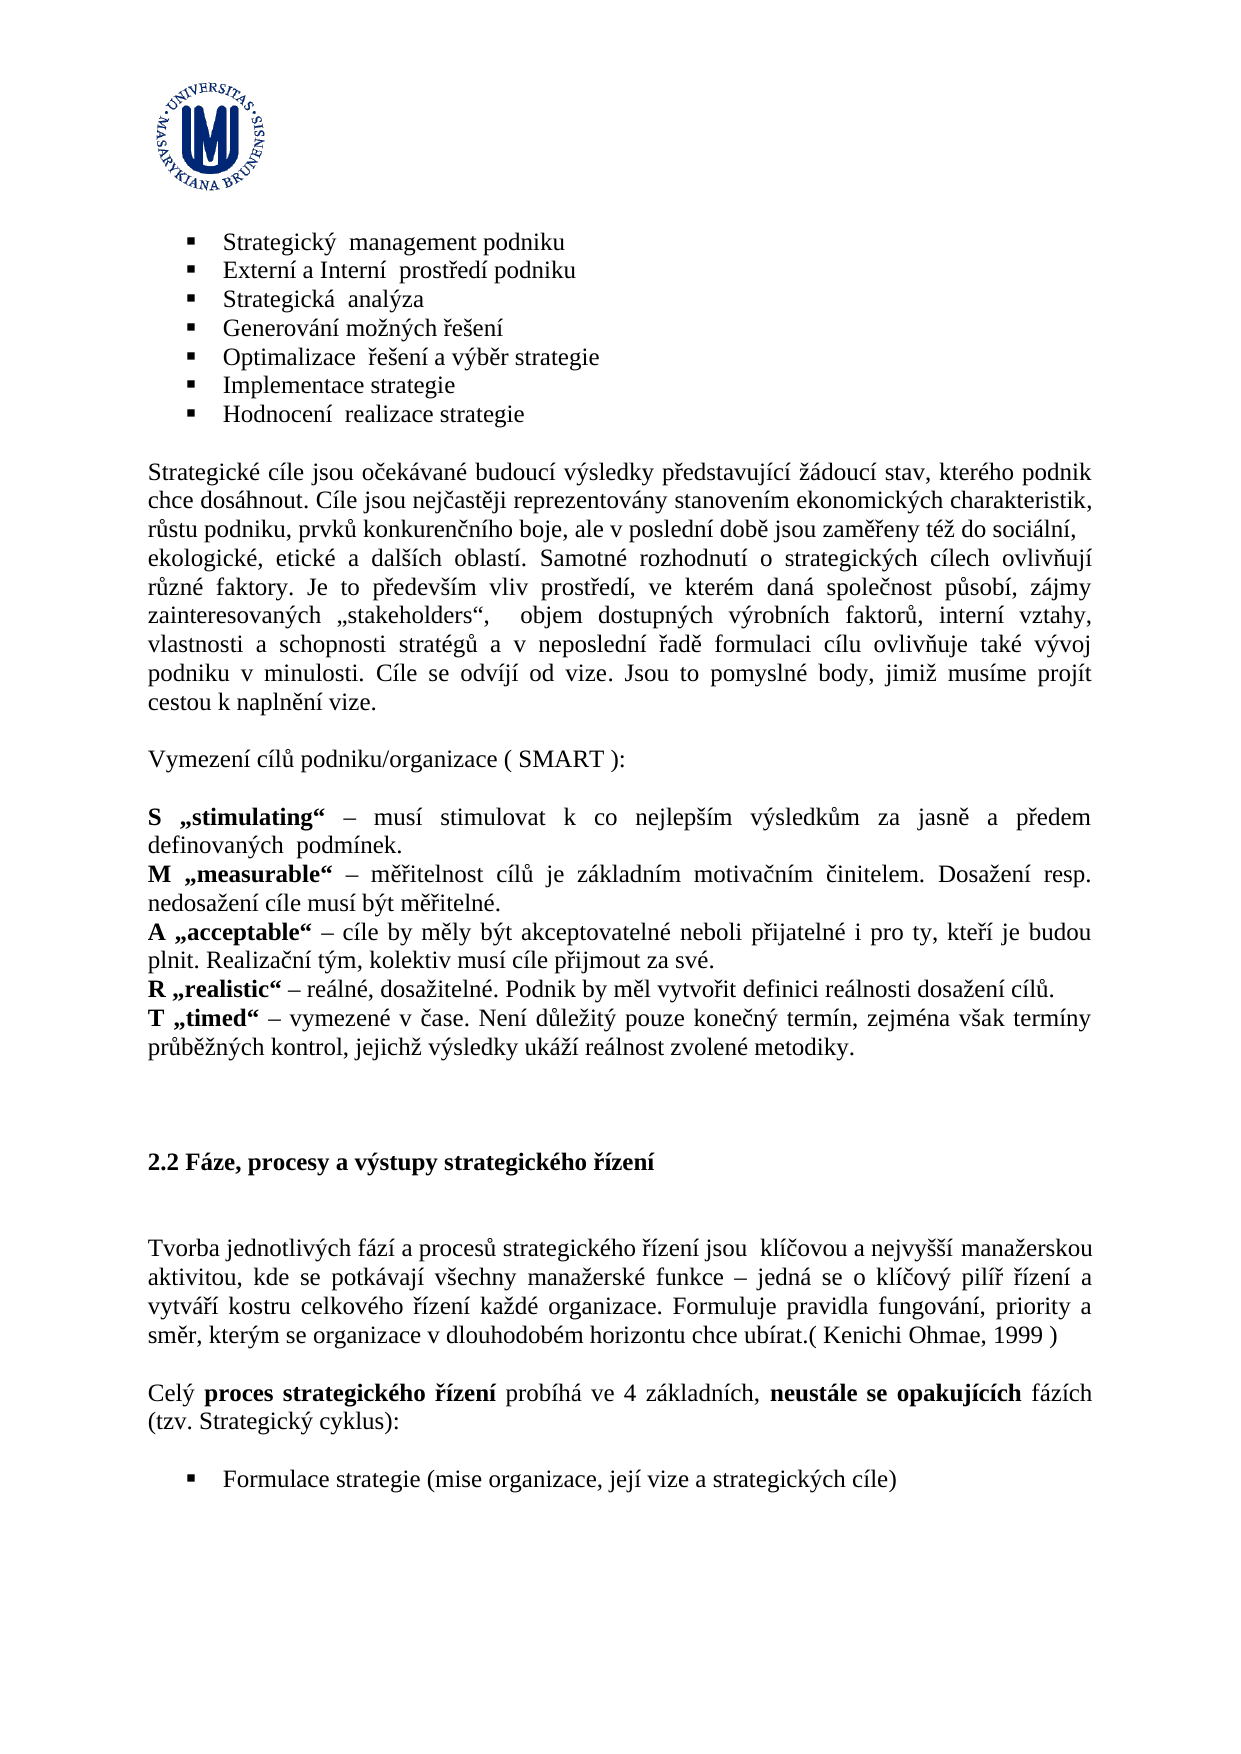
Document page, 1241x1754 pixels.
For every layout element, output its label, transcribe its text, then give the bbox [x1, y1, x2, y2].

text Celý proces strategického řízení probíhá ve 4 základních, neustále se opakujících fázích (tzv. Strategický cyklus): [148, 1378, 1093, 1435]
text ekologické, etické a dalších oblastí. Samotné rozhodnutí o strategických cílech ovlivňují různé faktory. Je to především vliv prostředí, ve kterém daná společnost působí, zájmy zainteresovaných „stakeholders“, objem dostupných výrobních faktorů, interní vztahy, vlastnosti a schopnosti stratégů a v neposlední řadě formulaci cílu ovlivňuje také vývoj podniku v minulosti. Cíle se odvíjí od vize. Jsou to pomyslné body, jimiž musíme projít cestou k naplnění vize. [148, 543, 1093, 716]
text S „stimulating“ – musí stimulovat k co nejlepším výsledkům za jasně a předem definovaných podmínek. [148, 802, 1093, 859]
list Strategický management podniku [185, 227, 1093, 256]
list Implementace strategie [185, 371, 1093, 399]
text A „acceptable“ – cíle by měly být akceptovatelné neboli přijatelné i pro ty, kteří je budou plnit. Realizační tým, kolektiv musí cíle přijmout za své. [148, 917, 1093, 974]
list Hodnocení realizace strategie [185, 399, 1093, 428]
list Strategická analýza [185, 284, 1093, 313]
list Formulace strategie (mise organizace, její vize a strategických cíle) [185, 1464, 1093, 1493]
text 2.2 Fáze, procesy a výstupy strategického řízení [148, 1147, 1093, 1176]
list Externí a Interní prostředí podniku [185, 256, 1093, 284]
list Generování možných řešení [185, 313, 1093, 342]
text M „measurable“ – měřitelnost cílů je základním motivačním činitelem. Dosažení resp. nedosažení cíle musí být měřitelné. [148, 859, 1093, 917]
picture [147, 73, 273, 199]
text Tvorba jednotlivých fází a procesů strategického řízení jsou klíčovou a nejvyšší manažerskou aktivitou, kde se potkávají všechny manažerské funkce – jedná se o klíčový pilíř řízení a vytváří kostru celkového řízení každé organizace. Formuluje pravidla fungování, priority a směr, kterým se organizace v dlouhodobém horizontu chce ubírat.( Kenichi Ohmae, 1999 ) [148, 1233, 1093, 1348]
text Strategické cíle jsou očekávané budoucí výsledky představující žádoucí stav, kterého podnik chce dosáhnout. Cíle jsou nejčastěji reprezentovány stanovením ekonomických charakteristik, růstu podniku, prvků konkurenčního boje, ale v poslední době jsou zaměřeny též do sociální, [148, 457, 1093, 543]
text R „realistic“ – reálné, dosažitelné. Podnik by měl vytvořit definici reálnosti dosažení cílů. [148, 974, 1093, 1003]
text Vymezení cílů podniku/organizace ( SMART ): [148, 744, 1093, 773]
text T „timed“ – vymezené v čase. Není důležitý pouze konečný termín, zejména však termíny průběžných kontrol, jejichž výsledky ukáží reálnost zvolené metodiky. [148, 1003, 1093, 1061]
list Optimalizace řešení a výběr strategie [185, 342, 1093, 371]
